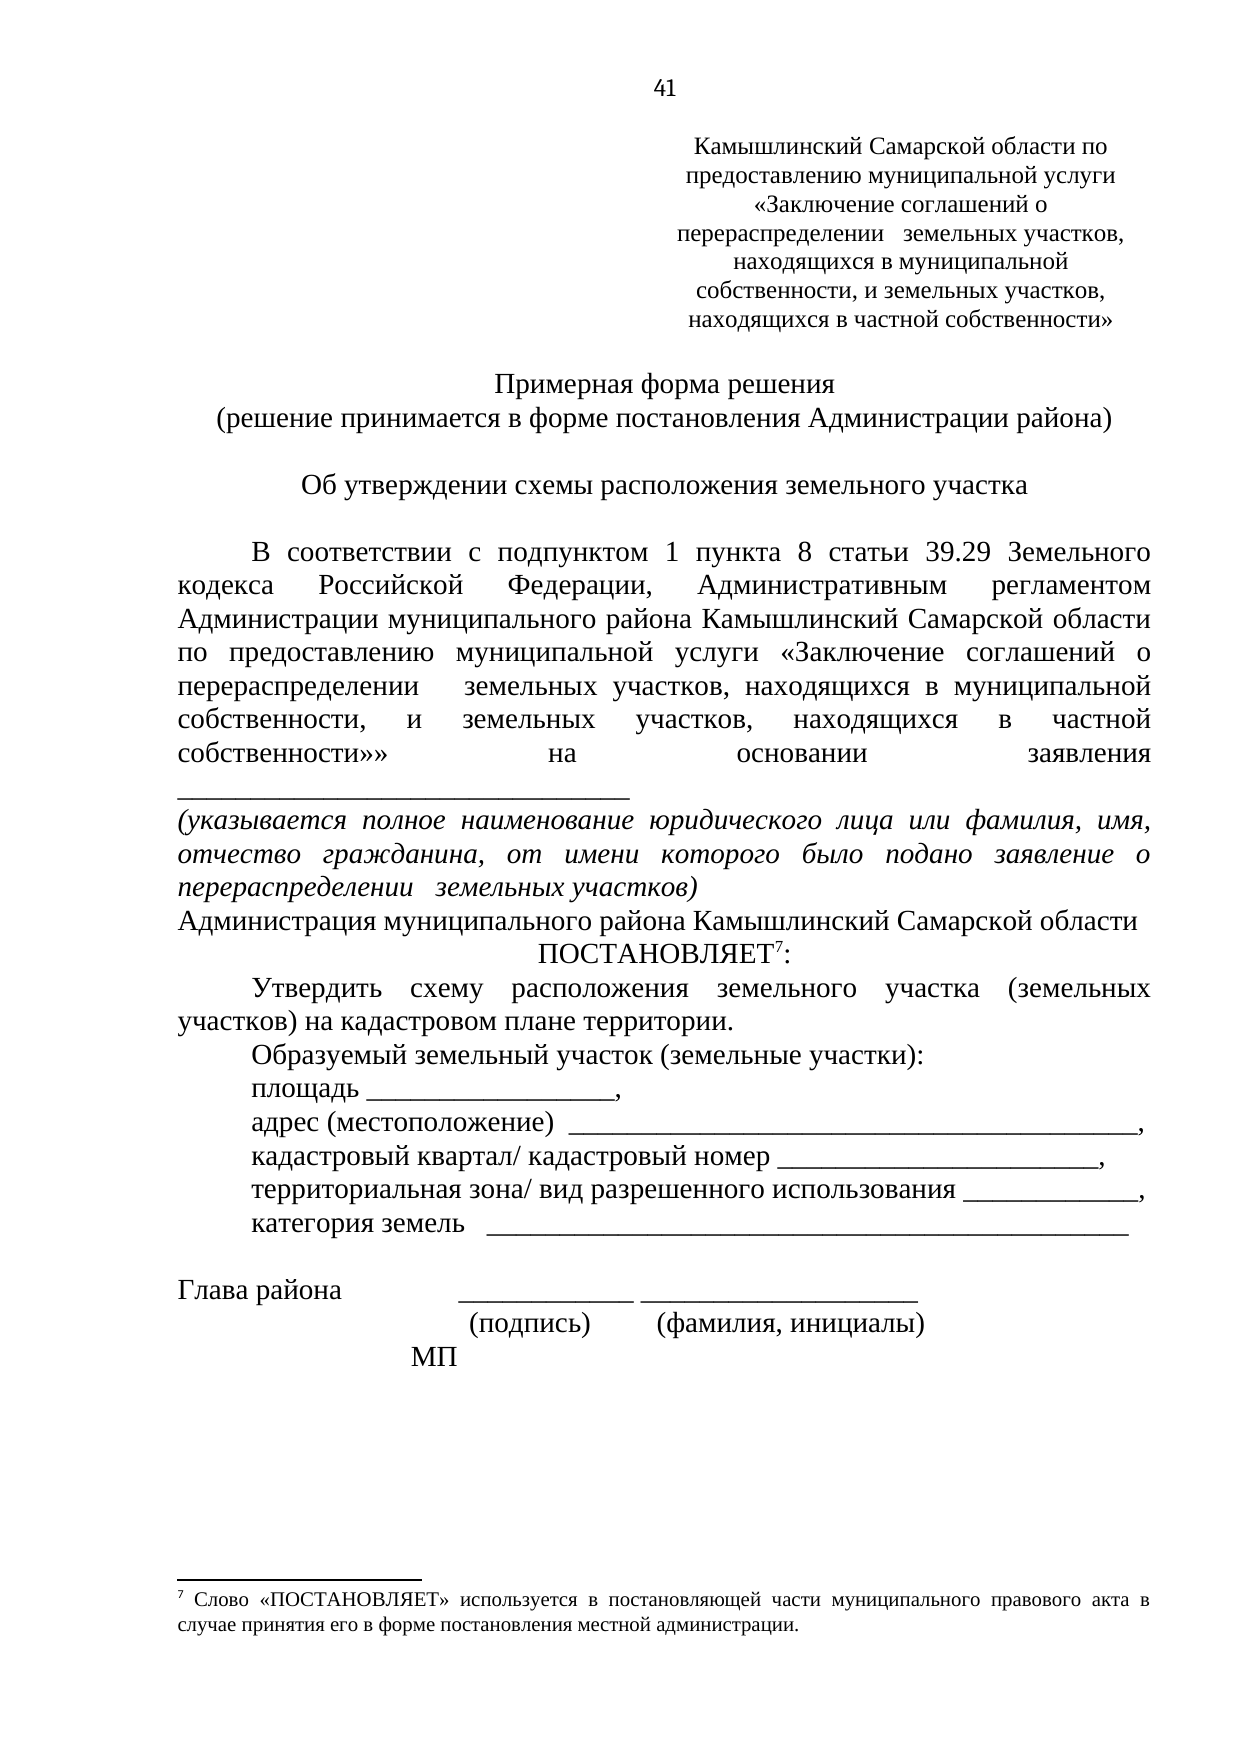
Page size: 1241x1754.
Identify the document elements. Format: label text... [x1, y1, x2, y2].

text категория земель ____________________________________________ [177, 1205, 1152, 1238]
text Администрация муниципального района Камышлинский Самарской области [177, 903, 1152, 936]
text Об утверждении схемы расположения земельного участка [177, 467, 1152, 500]
text Примерная форма решения [177, 366, 1152, 400]
text ПОСТАНОВЛЯЕТ: [177, 936, 1152, 970]
text площадь _________________, [177, 1071, 1152, 1104]
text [650, 102, 1152, 333]
text Утвердить схему расположения земельного участка (земельных участков) на кадастровом плане территории. [177, 970, 1152, 1037]
text территориальная зона/ вид разрешенного использования ____________, [177, 1171, 1152, 1205]
text МП [177, 1339, 1152, 1372]
text (решение принимается в форме постановления Администрации района) [177, 400, 1152, 433]
text Образуемый земельный участок (земельные участки): [177, 1037, 1152, 1071]
text кадастровый квартал/ кадастровый номер ______________________, [177, 1138, 1152, 1171]
text (подпись) (фамилия, инициалы) [177, 1305, 1152, 1339]
text адрес (местоположение) _______________________________________, [177, 1104, 1152, 1138]
text Глава района ____________ ___________________ [177, 1272, 1152, 1305]
text В соответствии с подпунктом 1 пункта 8 статьи 39.29 Земельного кодекса Российской Федерации, Административным регламентом Администрации муниципального района Камышлинский Самарской области по предоставлению муниципальной услуги «Заключение соглашений о перераспределении земельных участков, находящихся в муниципальной собственности, и земельных участков, находящихся в частной собственности»» на основании заявления _______________________________ [177, 534, 1152, 802]
text (указывается полное наименование юридического лица или фамилия, имя, отчество гражданина, от имени которого было подано заявление о перераспределении земельных участков) [177, 802, 1152, 903]
